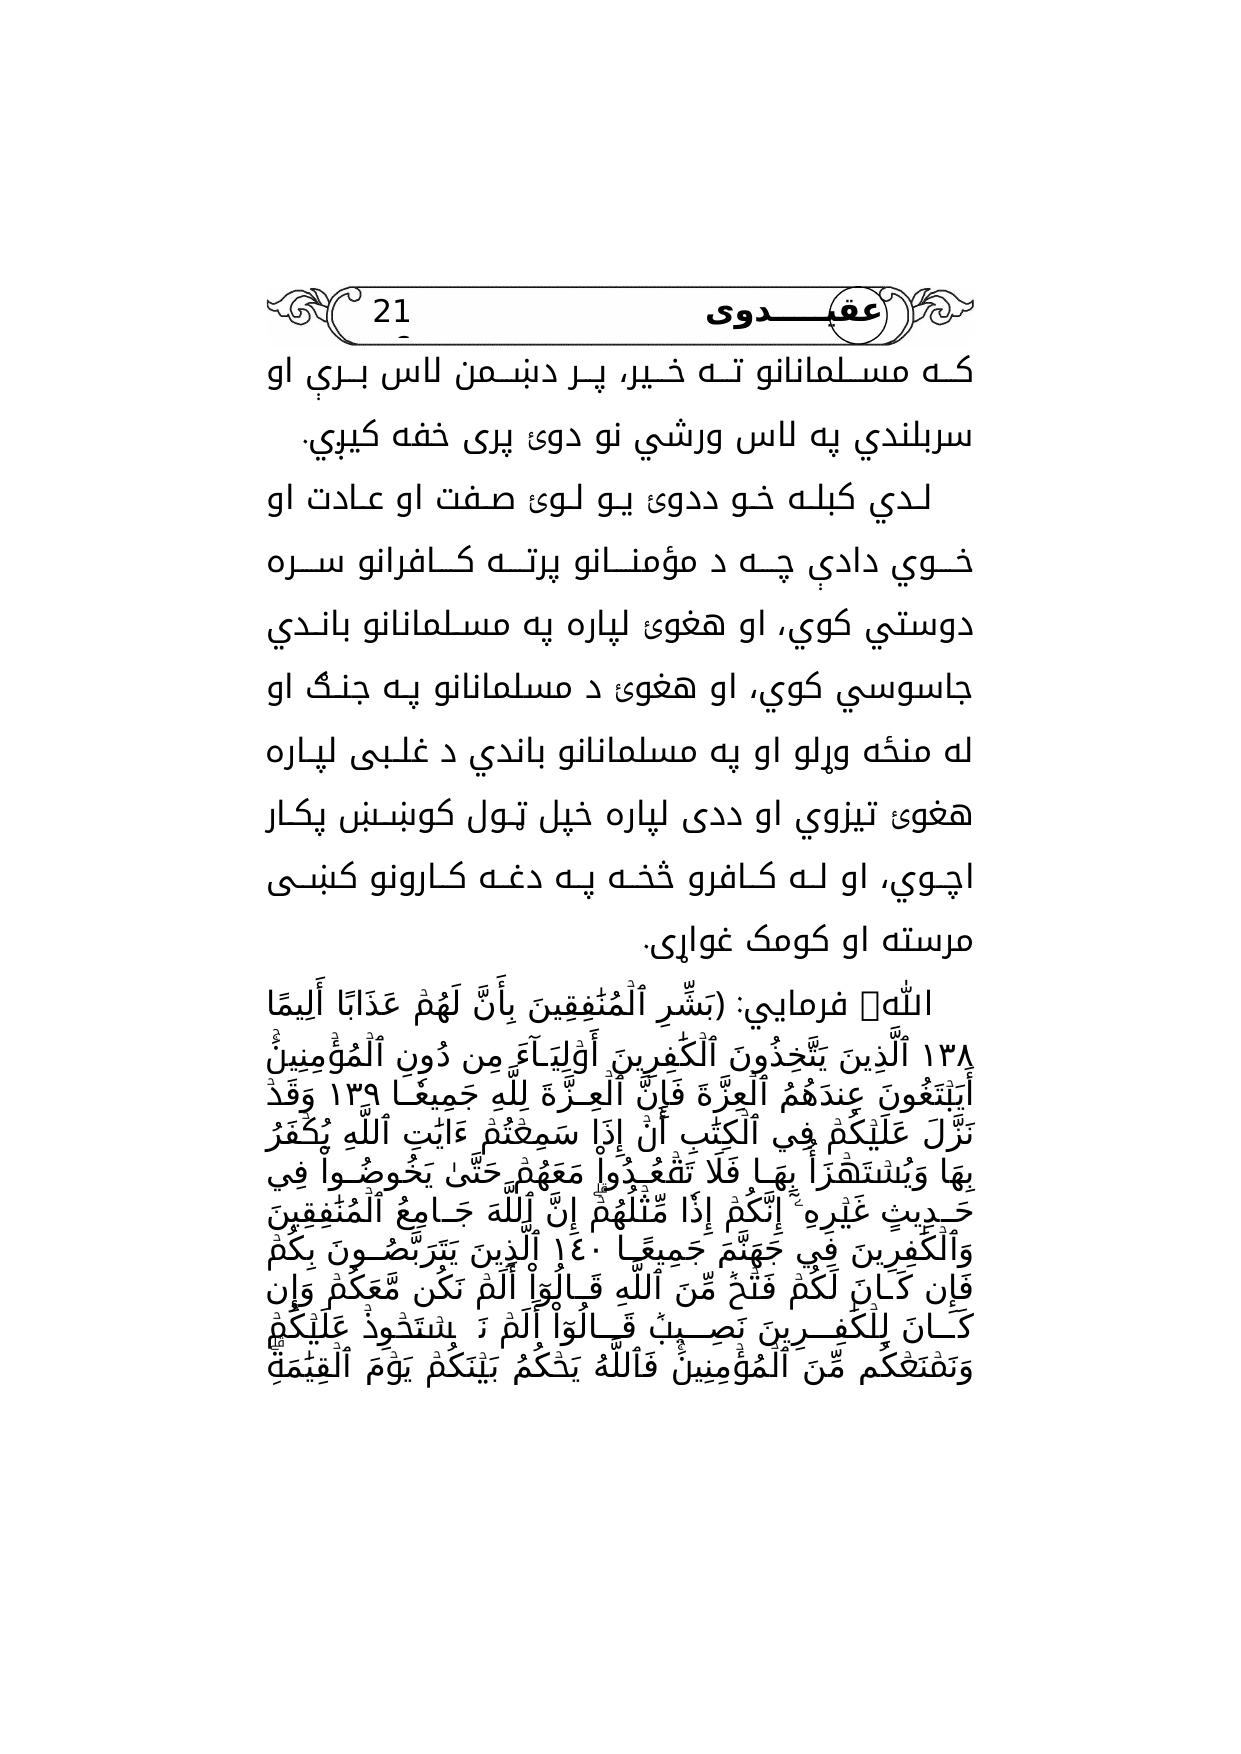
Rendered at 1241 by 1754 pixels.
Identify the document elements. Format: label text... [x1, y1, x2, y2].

text لدي کبله خو ددوﺉ یو لوﺉ صفت او عادت او خوي دادې چه د مؤمنانو پرته کافرانو سره دوستي کوي، او هغوﺉ لپاره په مسلمانانو باندي جاسوسي کوي، او هغوﺉ د مسلمانانو په جنګ او له منځه وړلو او په مسلمانانو باندي د غلبی لپاره هغوﺉ تیزوي او ددی لپاره خپل ټول کوښښ پکار اچوي، او له کافرو څخه په دغه کارونو کښی مرسته او کومک غواړی. [266, 467, 974, 972]
picture [266, 285, 974, 340]
